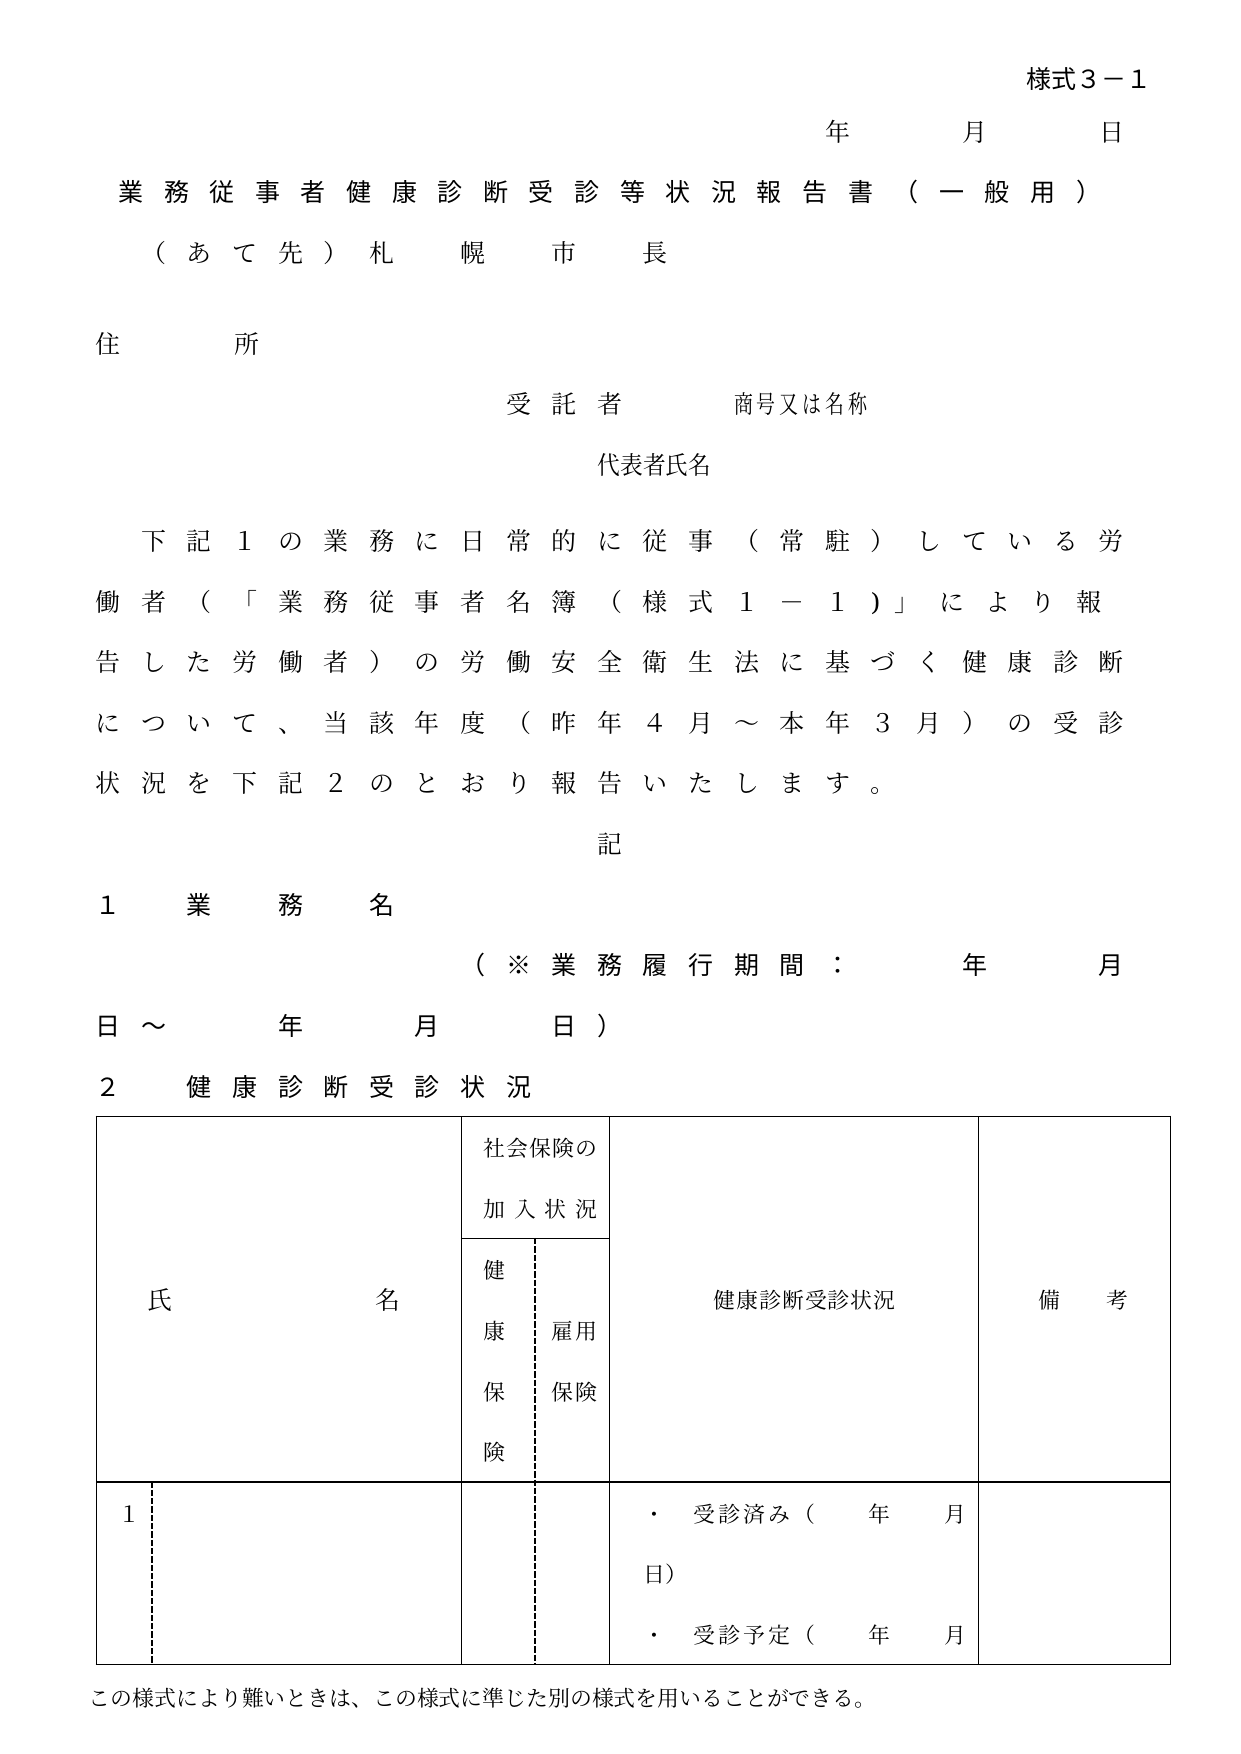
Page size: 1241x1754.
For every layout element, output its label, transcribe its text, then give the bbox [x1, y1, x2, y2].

text 業務従事者健康診断受診等状況報告書（一般用） [95, 161, 1145, 221]
table_header 備 考 [979, 1117, 1170, 1481]
table_cell 健康保険 [462, 1239, 535, 1481]
table_cell [979, 1483, 1170, 1664]
text 記 [95, 812, 1145, 873]
text 代表者氏名 [95, 433, 1145, 494]
table_header 健康診断受診状況 [610, 1117, 978, 1481]
text 住 所 [95, 282, 1053, 373]
table_header 氏 名 [97, 1117, 461, 1481]
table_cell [610, 1483, 978, 1664]
text 年 月 日 [95, 100, 1145, 161]
text 下記１の業務に日常的に従事（常駐）している労働者（「業務従事者名簿（様式１－１)」により報告した労働者）の労働安全衛生法に基づく健康診断について、当該年度（昨年４月～本年３月）の受診状況を下記２のとおり報告いたします。 [95, 509, 1145, 812]
text １ 業 務 名 [95, 873, 1145, 934]
table_cell 雇用保険 [535, 1239, 609, 1481]
table_cell [462, 1483, 535, 1664]
table_cell [152, 1483, 461, 1664]
text ２ 健康診断受診状況 [95, 1055, 1145, 1116]
table_header 社会保険の 加入状況 [462, 1117, 609, 1238]
text 受託者 商号又は名称 [95, 373, 1053, 433]
table_cell １ [97, 1483, 152, 1664]
table_cell [535, 1483, 609, 1664]
text （あて先）札 幌 市 長 [95, 221, 1145, 282]
text （※業務履行期間： 年 月 日～ 年 月 日） [95, 934, 1145, 1055]
